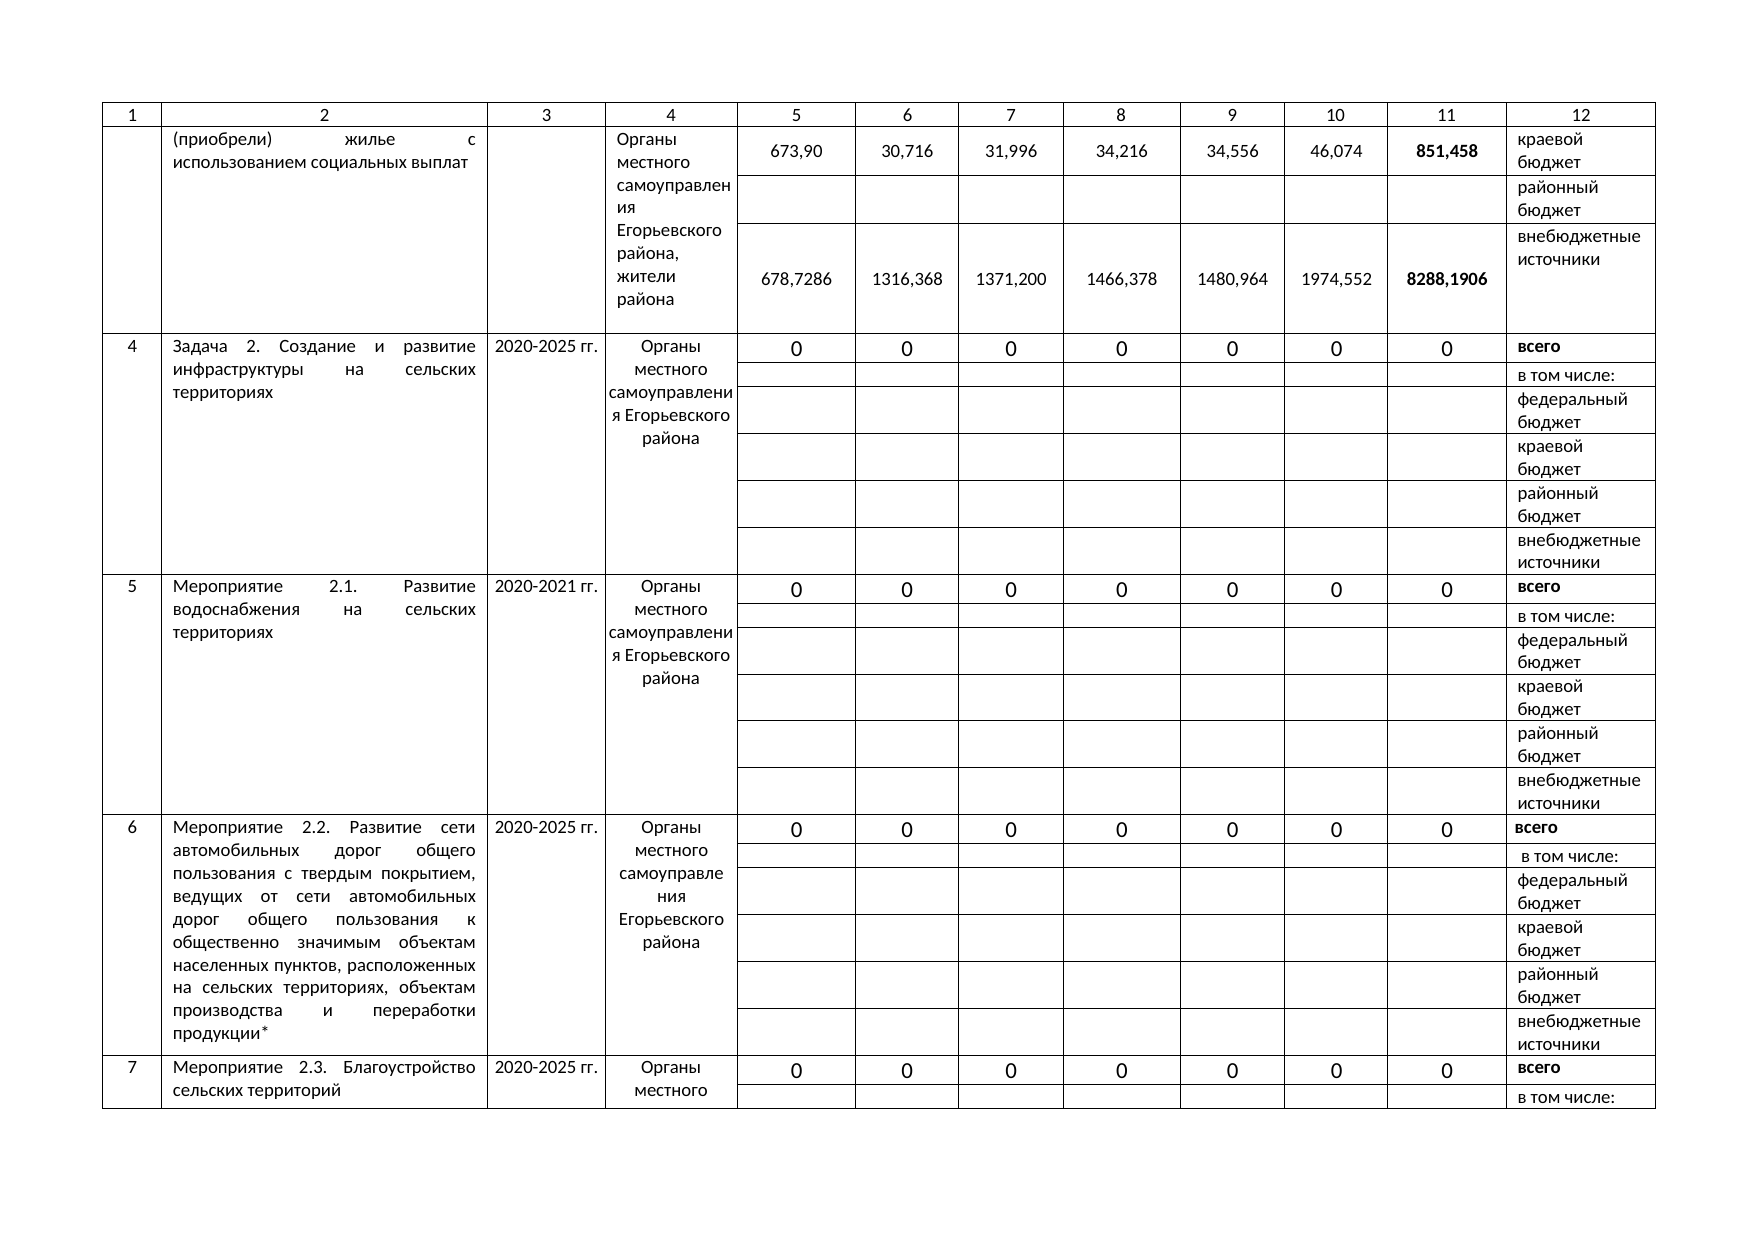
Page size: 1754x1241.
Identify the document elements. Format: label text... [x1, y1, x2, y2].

table_cell [1285, 962, 1387, 1008]
table_cell всего [1507, 815, 1655, 843]
table_cell [738, 528, 855, 574]
table_cell [1285, 675, 1387, 720]
table_cell [856, 844, 958, 867]
table_cell 0 [1285, 334, 1387, 362]
table_cell 851,458 [1388, 127, 1506, 174]
table_cell [1181, 176, 1284, 223]
table_cell [1064, 434, 1180, 480]
table_header 10 [1285, 103, 1387, 126]
table_cell краевой бюджет [1507, 675, 1655, 720]
table_cell в том числе: [1507, 844, 1655, 867]
table_cell [1064, 363, 1180, 386]
table_cell 1974,552 [1285, 224, 1387, 333]
table_cell [959, 434, 1063, 480]
table_cell [1285, 1009, 1387, 1055]
table_cell [959, 1009, 1063, 1055]
table_cell [738, 962, 855, 1008]
table_cell [1064, 604, 1180, 627]
table_cell [856, 868, 958, 914]
table_cell [856, 528, 958, 574]
table_cell 0 [1388, 1056, 1506, 1084]
table_cell [959, 768, 1063, 814]
table_cell [856, 481, 958, 527]
table_cell [1181, 868, 1284, 914]
table_cell [1181, 675, 1284, 720]
table_cell [1064, 387, 1180, 433]
table_cell [1181, 915, 1284, 961]
table_cell [959, 844, 1063, 867]
table_header 7 [959, 103, 1063, 126]
table_cell [1388, 868, 1506, 914]
table_cell [1388, 176, 1506, 223]
table_cell 7 [103, 1056, 161, 1108]
table_cell [1285, 176, 1387, 223]
table_cell [1181, 387, 1284, 433]
table_cell Органы местного самоуправления Егорьевского района, жители района [606, 127, 737, 333]
table_cell [1285, 844, 1387, 867]
table_cell 30,716 [856, 127, 958, 174]
table_cell 0 [959, 575, 1063, 603]
table_cell районный бюджет [1507, 721, 1655, 767]
table_cell 34,556 [1181, 127, 1284, 174]
table_cell [1388, 481, 1506, 527]
table_cell [1388, 915, 1506, 961]
table_cell 0 [959, 334, 1063, 362]
table_cell [1181, 628, 1284, 673]
table_cell [1285, 387, 1387, 433]
table_cell [1064, 1085, 1180, 1108]
table_cell 2020-2021 гг. [488, 575, 605, 814]
table_cell [1064, 176, 1180, 223]
table_header 11 [1388, 103, 1506, 126]
table_cell [1388, 628, 1506, 673]
table_cell [1064, 868, 1180, 914]
table_cell 0 [738, 334, 855, 362]
table_cell 5 [103, 575, 161, 814]
table_cell 0 [856, 334, 958, 362]
table_cell [856, 1085, 958, 1108]
table_cell Задача 2. Создание и развитие инфраструктуры на сельских территориях [162, 334, 487, 574]
table_cell [1181, 528, 1284, 574]
table_cell внебюджетные источники [1507, 224, 1655, 333]
table_cell [1388, 1085, 1506, 1108]
table_cell 0 [1181, 1056, 1284, 1084]
table_cell [1285, 868, 1387, 914]
table_cell [1388, 962, 1506, 1008]
table_cell 1466,378 [1064, 224, 1180, 333]
table_cell [959, 628, 1063, 673]
table_cell 0 [738, 1056, 855, 1084]
table_cell 0 [1285, 1056, 1387, 1084]
table_cell 0 [1388, 334, 1506, 362]
table_cell [1388, 675, 1506, 720]
table_cell [856, 434, 958, 480]
table_header 6 [856, 103, 958, 126]
table_cell [1388, 604, 1506, 627]
table_cell [856, 387, 958, 433]
table_cell 2020-2025 гг. [488, 815, 605, 1055]
table_cell внебюджетные источники [1507, 1009, 1655, 1055]
table_cell 4 [103, 334, 161, 574]
table_cell [738, 721, 855, 767]
table_cell [1181, 962, 1284, 1008]
table_cell 0 [1064, 815, 1180, 843]
table_cell 0 [856, 1056, 958, 1084]
table_cell 34,216 [1064, 127, 1180, 174]
table_cell [856, 962, 958, 1008]
table_cell всего [1507, 1056, 1655, 1084]
table_header 8 [1064, 103, 1180, 126]
table_cell федеральный бюджет [1507, 628, 1655, 673]
table_cell [738, 387, 855, 433]
table_cell [959, 176, 1063, 223]
table_cell 0 [856, 575, 958, 603]
table_cell [959, 604, 1063, 627]
table_cell 1316,368 [856, 224, 958, 333]
table_cell [1064, 528, 1180, 574]
table_cell в том числе: [1507, 604, 1655, 627]
table_cell [959, 868, 1063, 914]
table_cell [856, 604, 958, 627]
table_cell 31,996 [959, 127, 1063, 174]
table_cell 673,90 [738, 127, 855, 174]
table_cell 0 [738, 815, 855, 843]
table_cell 0 [959, 815, 1063, 843]
table_cell [959, 1085, 1063, 1108]
table_cell 46,074 [1285, 127, 1387, 174]
table_cell [1285, 768, 1387, 814]
table_cell [1064, 768, 1180, 814]
table_cell [1181, 363, 1284, 386]
table_header 12 [1507, 103, 1655, 126]
table_header 3 [488, 103, 605, 126]
table_cell 2020-2025 гг. [488, 1056, 605, 1108]
table_cell [1285, 915, 1387, 961]
table_cell [1064, 1009, 1180, 1055]
table_cell 0 [1285, 575, 1387, 603]
table_cell [1064, 844, 1180, 867]
table_cell 0 [1285, 815, 1387, 843]
table_cell Мероприятие 2.1. Развитие водоснабжения на сельских территориях [162, 575, 487, 814]
table_cell [959, 528, 1063, 574]
table_cell [959, 363, 1063, 386]
table_cell федеральный бюджет [1507, 387, 1655, 433]
table_cell [856, 628, 958, 673]
table_cell [1181, 721, 1284, 767]
table_cell [1285, 363, 1387, 386]
table_cell Органы местного самоуправления Егорьевского района [606, 575, 737, 814]
table_cell [1285, 604, 1387, 627]
table_cell [738, 481, 855, 527]
table_header 2 [162, 103, 487, 126]
table_cell 1480,964 [1181, 224, 1284, 333]
table_cell [1285, 434, 1387, 480]
table_cell в том числе: [1507, 1085, 1655, 1108]
table_cell в том числе: [1507, 363, 1655, 386]
table_cell 678,7286 [738, 224, 855, 333]
table_cell [738, 363, 855, 386]
table_cell [738, 628, 855, 673]
table_cell [1064, 628, 1180, 673]
table_cell [1064, 721, 1180, 767]
table_cell [1181, 481, 1284, 527]
table_cell [1285, 628, 1387, 673]
table_cell [738, 1085, 855, 1108]
table_cell [1181, 1085, 1284, 1108]
table_cell [1181, 434, 1284, 480]
table_cell [959, 962, 1063, 1008]
table_cell [1285, 528, 1387, 574]
table_cell [1388, 1009, 1506, 1055]
table_cell [1064, 915, 1180, 961]
table_cell [1388, 721, 1506, 767]
table_cell [959, 915, 1063, 961]
table_cell [1181, 1009, 1284, 1055]
table_cell [1388, 528, 1506, 574]
table_cell [856, 1009, 958, 1055]
table_cell [1388, 387, 1506, 433]
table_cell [606, 1056, 737, 1108]
table_cell [959, 387, 1063, 433]
table_cell 0 [1064, 1056, 1180, 1084]
table_cell [738, 915, 855, 961]
table_cell всего [1507, 334, 1655, 362]
table_cell районный бюджет [1507, 176, 1655, 223]
table_cell [738, 675, 855, 720]
table_header 1 [103, 103, 161, 126]
table_cell [856, 675, 958, 720]
table_cell [738, 844, 855, 867]
table_cell 0 [1181, 575, 1284, 603]
table_header 4 [606, 103, 737, 126]
table_cell 0 [1388, 575, 1506, 603]
table_cell федеральный бюджет [1507, 868, 1655, 914]
table_cell внебюджетные источники [1507, 768, 1655, 814]
table_cell 0 [1181, 334, 1284, 362]
table_cell 0 [738, 575, 855, 603]
table_cell [856, 721, 958, 767]
table_cell 8288,1906 [1388, 224, 1506, 333]
table_cell 0 [856, 815, 958, 843]
table_cell [959, 675, 1063, 720]
table_cell [1285, 481, 1387, 527]
table_cell [1064, 481, 1180, 527]
table_cell [959, 721, 1063, 767]
table_cell [856, 915, 958, 961]
table_header 5 [738, 103, 855, 126]
table_header 9 [1181, 103, 1284, 126]
table_cell [1388, 434, 1506, 480]
table_cell Органы местного самоуправления Егорьевского района [606, 334, 737, 574]
table_cell 0 [1181, 815, 1284, 843]
table_cell всего [1507, 575, 1655, 603]
table_cell 0 [1064, 575, 1180, 603]
table_cell 0 [1388, 815, 1506, 843]
table_cell 1371,200 [959, 224, 1063, 333]
table_cell [1064, 962, 1180, 1008]
table_cell [856, 176, 958, 223]
table_cell [959, 481, 1063, 527]
table_cell [1181, 604, 1284, 627]
table_cell 0 [1064, 334, 1180, 362]
table_cell [1388, 363, 1506, 386]
table_cell [738, 868, 855, 914]
table_cell 6 [103, 815, 161, 1055]
table_cell [738, 1009, 855, 1055]
table_cell Мероприятие 2.3. Благоустройство сельских территорий [162, 1056, 487, 1108]
table_cell районный бюджет [1507, 481, 1655, 527]
table_cell [1388, 768, 1506, 814]
table_cell [1285, 1085, 1387, 1108]
table_cell внебюджетные источники [1507, 528, 1655, 574]
table_cell Мероприятие 2.2. Развитие сети автомобильных дорог общего пользования с твердым покрытием, ведущих от сети автомобильных дорог общего пользования к общественно значимым объектам населенных пунктов, расположенных на сельских территориях, объектам производства и переработки продукции* [162, 815, 487, 1055]
table_cell [738, 768, 855, 814]
table_cell [1181, 768, 1284, 814]
table_cell [1181, 844, 1284, 867]
table_cell [856, 363, 958, 386]
table_cell [856, 768, 958, 814]
table_cell [738, 176, 855, 223]
table_cell краевой бюджет [1507, 915, 1655, 961]
table_cell [738, 604, 855, 627]
table_cell [738, 434, 855, 480]
table_cell 0 [959, 1056, 1063, 1084]
table_cell краевой бюджет [1507, 434, 1655, 480]
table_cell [606, 815, 737, 1055]
table_cell [1388, 844, 1506, 867]
table_cell краевой бюджет [1507, 127, 1655, 174]
table_cell [1285, 721, 1387, 767]
table_cell районный бюджет [1507, 962, 1655, 1008]
table_cell 2020-2025 гг. [488, 334, 605, 574]
table_cell [1064, 675, 1180, 720]
